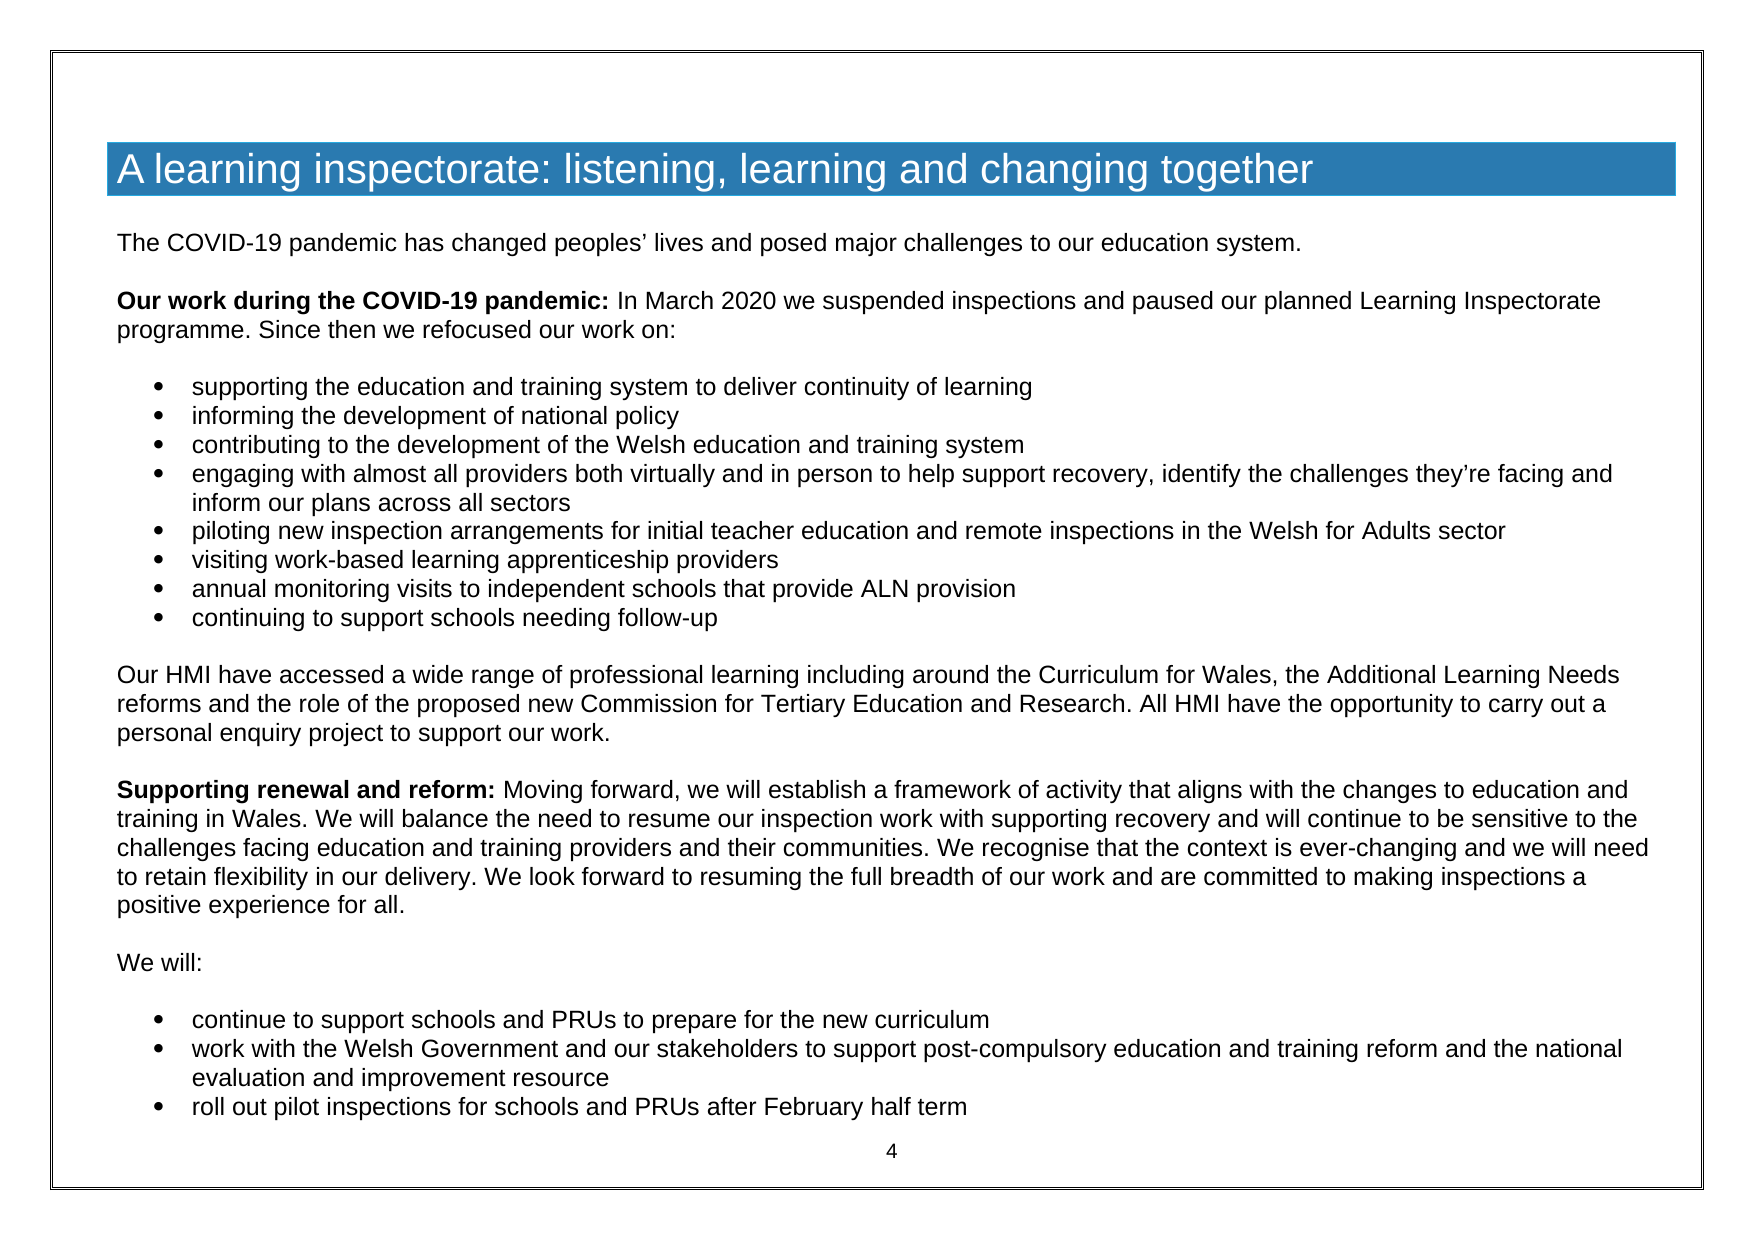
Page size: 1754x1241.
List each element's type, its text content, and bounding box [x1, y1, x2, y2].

list piloting new inspection arrangements for initial teacher education and remote inspections in the Welsh for Adults sector [154, 516, 1667, 545]
list continuing to support schools needing follow-up [154, 603, 1667, 632]
list contributing to the development of the Welsh education and training system [154, 430, 1667, 459]
text Our work during the COVID-19 pandemic: In March 2020 we suspended inspections and paused our planned Learning Inspectorate programme. Since then we refocused our work on: [117, 286, 1667, 343]
list visiting work-based learning apprenticeship providers [154, 545, 1667, 574]
list supporting the education and training system to deliver continuity of learning [154, 372, 1667, 401]
text Supporting renewal and reform: Moving forward, we will establish a framework of activity that aligns with the changes to education and training in Wales. We will balance the need to resume our inspection work with supporting recovery and will continue to be sensitive to the challenges facing education and training providers and their communities. We recognise that the context is ever-changing and we will need to retain flexibility in our delivery. We look forward to resuming the full breadth of our work and are committed to making inspections a positive experience for all. [117, 776, 1667, 919]
list continue to support schools and PRUs to prepare for the new curriculum [154, 1006, 1667, 1034]
list engaging with almost all providers both virtually and in person to help support recovery, identify the challenges they’re facing and inform our plans across all sectors [154, 459, 1667, 516]
list informing the development of national policy [154, 401, 1667, 430]
text We will: [117, 948, 1667, 977]
list roll out pilot inspections for schools and PRUs after February half term [154, 1092, 1667, 1121]
list annual monitoring visits to independent schools that provide ALN provision [154, 574, 1667, 603]
list work with the Welsh Government and our stakeholders to support post-compulsory education and training reform and the national evaluation and improvement resource [154, 1034, 1667, 1092]
text Our HMI have accessed a wide range of professional learning including around the Curriculum for Wales, the Additional Learning Needs reforms and the role of the proposed new Commission for Tertiary Education and Research. All HMI have the opportunity to carry out a personal enquiry project to support our work. [117, 661, 1667, 747]
subtitle A learning inspectorate: listening, learning and changing together [108, 143, 1675, 195]
text The COVID-19 pandemic has changed peoples’ lives and posed major challenges to our education system. [117, 228, 1667, 257]
